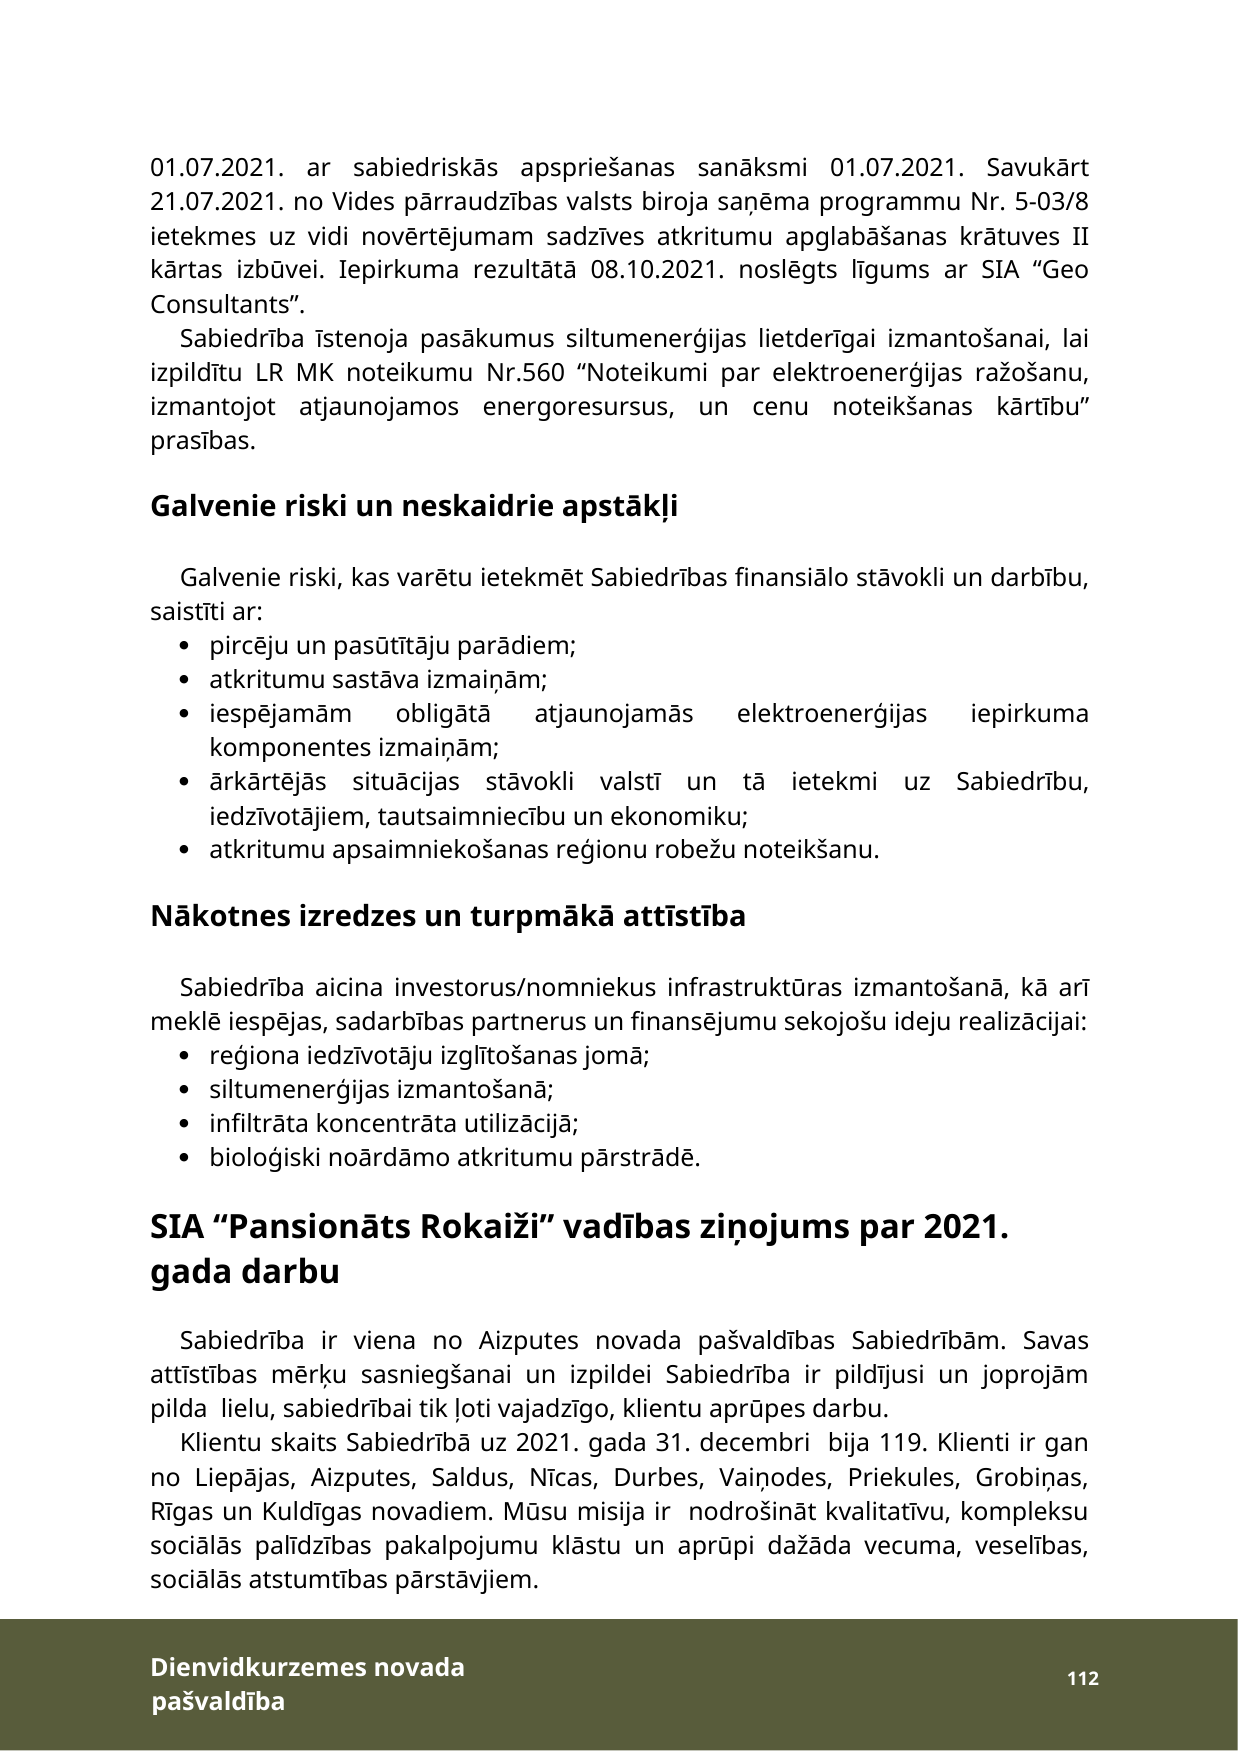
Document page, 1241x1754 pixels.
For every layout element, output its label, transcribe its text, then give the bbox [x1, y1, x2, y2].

list siltumenerģijas izmantošanā; [179, 1072, 1090, 1106]
list bioloģiski noārdāmo atkritumu pārstrādē. [179, 1140, 1090, 1174]
list infiltrāta koncentrāta utilizācijā; [179, 1106, 1090, 1140]
text Galvenie riski, kas varētu ietekmēt Sabiedrības finansiālo stāvokli un darbību, saistīti ar: [150, 560, 1090, 628]
text Nākotnes izredzes un turpmākā attīstība [150, 895, 1081, 935]
list iespējamām obligātā atjaunojamās elektroenerģijas iepirkuma komponentes izmaiņām; [179, 696, 1090, 764]
list atkritumu apsaimniekošanas reģionu robežu noteikšanu. [179, 832, 1090, 866]
text SIA “Pansionāts Rokaiži” vadības ziņojums par 2021. gada darbu [150, 1203, 1081, 1294]
text Sabiedrība ir viena no Aizputes novada pašvaldības Sabiedrībām. Savas attīstības mērķu sasniegšanai un izpildei Sabiedrība ir pildījusi un joprojām pilda lielu, sabiedrībai tik ļoti vajadzīgo, klientu aprūpes darbu. [150, 1323, 1090, 1425]
text Sabiedrība aicina investorus/nomniekus infrastruktūras izmantošanā, kā arī meklē iespējas, sadarbības partnerus un finansējumu sekojošu ideju realizācijai: [150, 969, 1090, 1037]
list ārkārtējās situācijas stāvokli valstī un tā ietekmi uz Sabiedrību, iedzīvotājiem, tautsaimniecību un ekonomiku; [179, 764, 1090, 832]
list reģiona iedzīvotāju izglītošanas jomā; [179, 1037, 1090, 1072]
text Galvenie riski un neskaidrie apstākļi [150, 486, 1081, 525]
text Sabiedrība īstenoja pasākumus siltumenerģijas lietderīgai izmantošanai, lai izpildītu LR MK noteikumu Nr.560 “Noteikumi par elektroenerģijas ražošanu, izmantojot atjaunojamos energoresursus, un cenu noteikšanas kārtību” prasības. [150, 320, 1090, 457]
list atkritumu sastāva izmaiņām; [179, 662, 1090, 696]
text Klientu skaits Sabiedrībā uz 2021. gada 31. decembri bija 119. Klienti ir gan no Liepājas, Aizputes, Saldus, Nīcas, Durbes, Vaiņodes, Priekules, Grobiņas, Rīgas un Kuldīgas novadiem. Mūsu misija ir nodrošināt kvalitatīvu, kompleksu sociālās palīdzības pakalpojumu klāstu un aprūpi dažāda vecuma, veselības, sociālās atstumtības pārstāvjiem. [150, 1425, 1090, 1595]
list pircēju un pasūtītāju parādiem; [179, 628, 1090, 662]
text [150, 150, 1090, 320]
